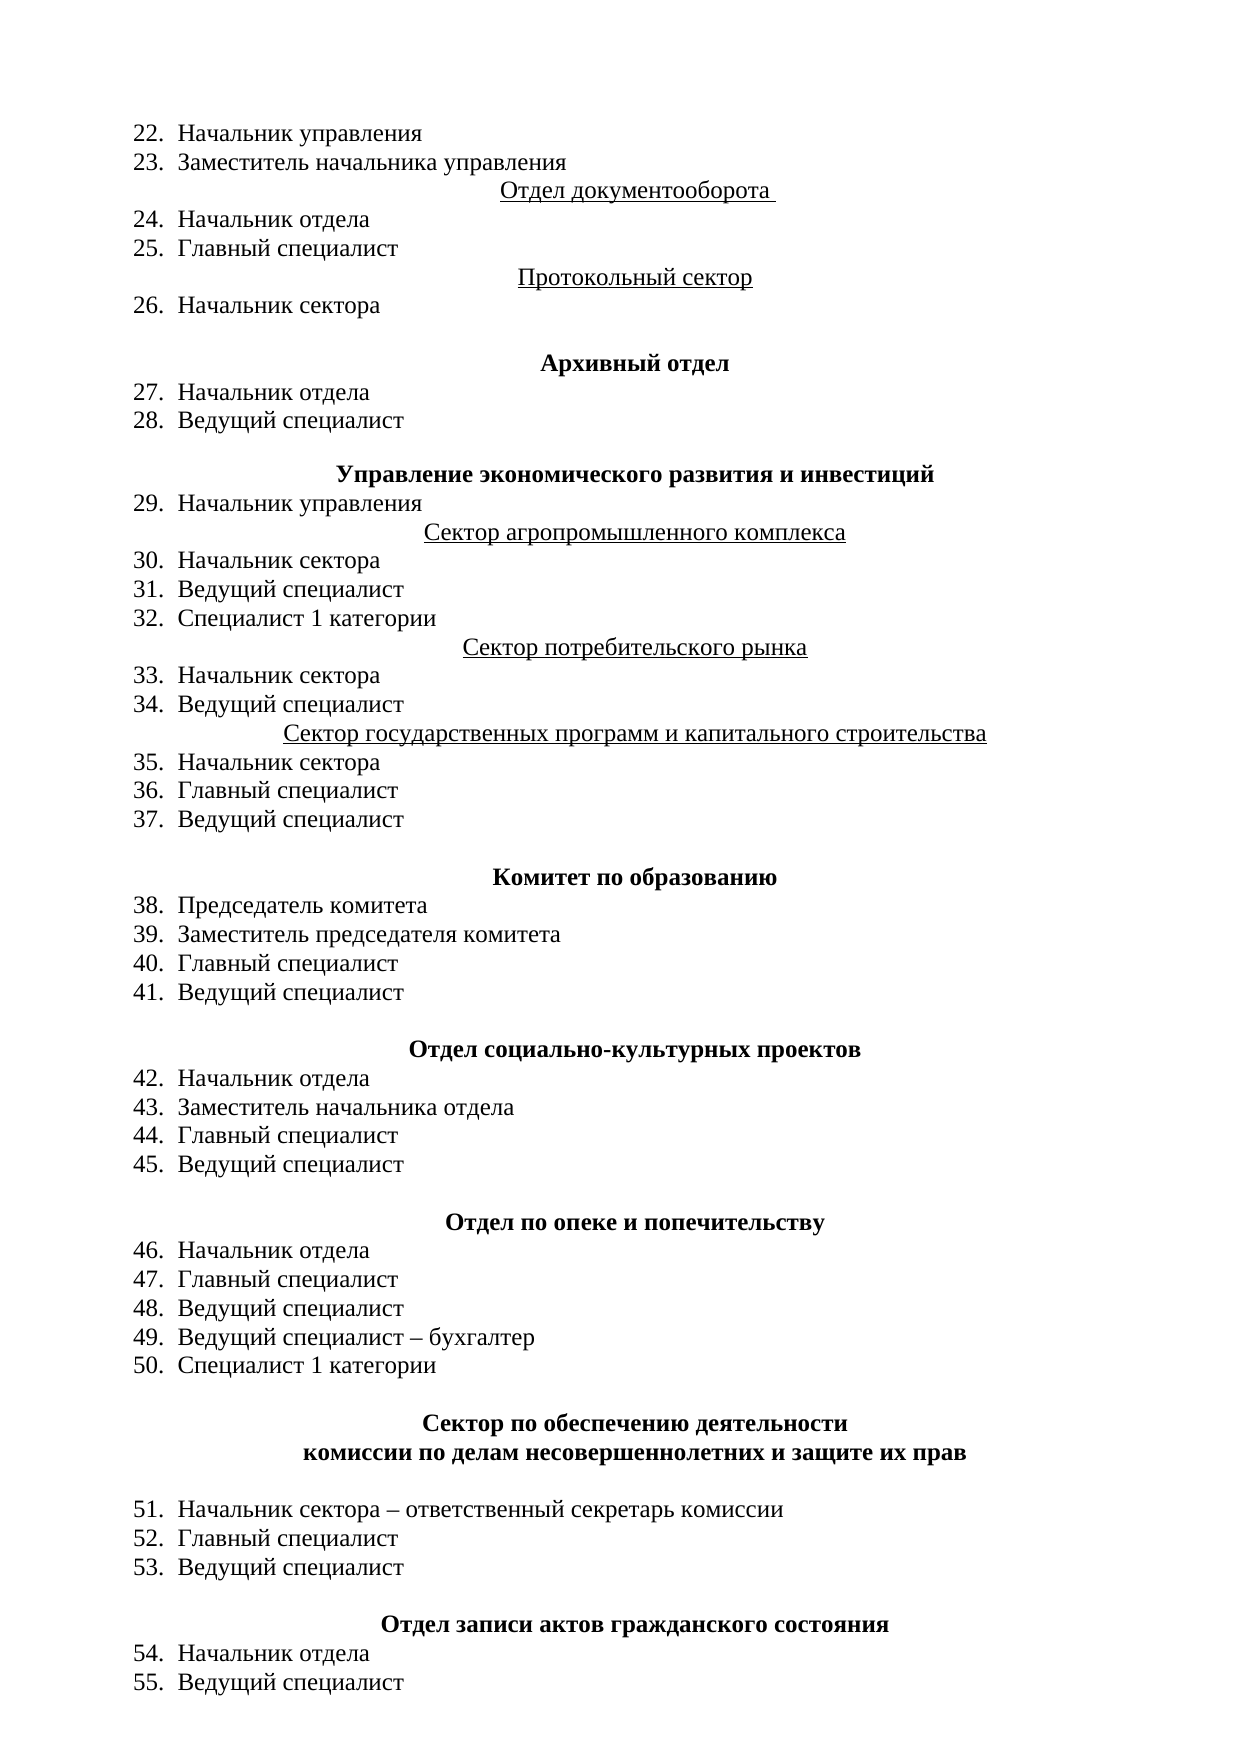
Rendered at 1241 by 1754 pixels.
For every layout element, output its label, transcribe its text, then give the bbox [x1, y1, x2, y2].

list Ведущий специалист [133, 689, 1137, 718]
list Начальник сектора [133, 291, 1137, 319]
list Начальник сектора [133, 546, 1137, 574]
text Управление экономического развития и инвестиций [133, 459, 1137, 488]
text Отдел записи актов гражданского состояния [133, 1609, 1137, 1638]
list Начальник отдела [133, 377, 1137, 406]
list Начальник отдела [133, 204, 1137, 233]
list Председатель комитета [133, 891, 1137, 919]
text Отдел социально-культурных проектов [133, 1034, 1137, 1063]
list Главный специалист [133, 776, 1137, 804]
list Главный специалист [133, 233, 1137, 262]
text Сектор агропромышленного комплекса [133, 517, 1137, 546]
list Начальник отдела [133, 1236, 1137, 1264]
text Сектор государственных программ и капитального строительства [133, 718, 1137, 747]
list Ведущий специалист [133, 804, 1137, 833]
list Начальник сектора – ответственный секретарь комиссии [133, 1494, 1137, 1523]
list Главный специалист [133, 948, 1137, 977]
list Ведущий специалист [133, 406, 1137, 434]
list Начальник отдела [133, 1063, 1137, 1092]
list Заместитель председателя комитета [133, 919, 1137, 948]
text Отдел документооборота [133, 176, 1137, 204]
list Главный специалист [133, 1264, 1137, 1293]
text Архивный отдел [133, 348, 1137, 377]
list Специалист 1 категории [133, 1351, 1137, 1379]
text Отдел по опеке и попечительству [133, 1207, 1137, 1236]
list Ведущий специалист [133, 574, 1137, 603]
list Начальник сектора [133, 747, 1137, 776]
list Ведущий специалист [133, 1293, 1137, 1322]
list Главный специалист [133, 1523, 1137, 1552]
list Заместитель начальника управления [133, 147, 1137, 176]
list Ведущий специалист [133, 1667, 1137, 1696]
list Специалист 1 категории [133, 603, 1137, 632]
list Начальник управления [133, 488, 1137, 517]
list Начальник управления [133, 118, 1137, 147]
list Ведущий специалист [133, 1149, 1137, 1178]
text Сектор по обеспечению деятельности [133, 1408, 1137, 1437]
list Начальник сектора [133, 661, 1137, 689]
list Ведущий специалист [133, 977, 1137, 1006]
list Ведущий специалист – бухгалтер [133, 1322, 1137, 1351]
text Комитет по образованию [133, 862, 1137, 891]
list Ведущий специалист [133, 1552, 1137, 1581]
list Заместитель начальника отдела [133, 1092, 1137, 1121]
text Сектор потребительского рынка [133, 632, 1137, 661]
text комиссии по делам несовершеннолетних и защите их прав [133, 1437, 1137, 1466]
list Начальник отдела [133, 1638, 1137, 1667]
text Протокольный сектор [133, 262, 1137, 291]
list Главный специалист [133, 1121, 1137, 1149]
